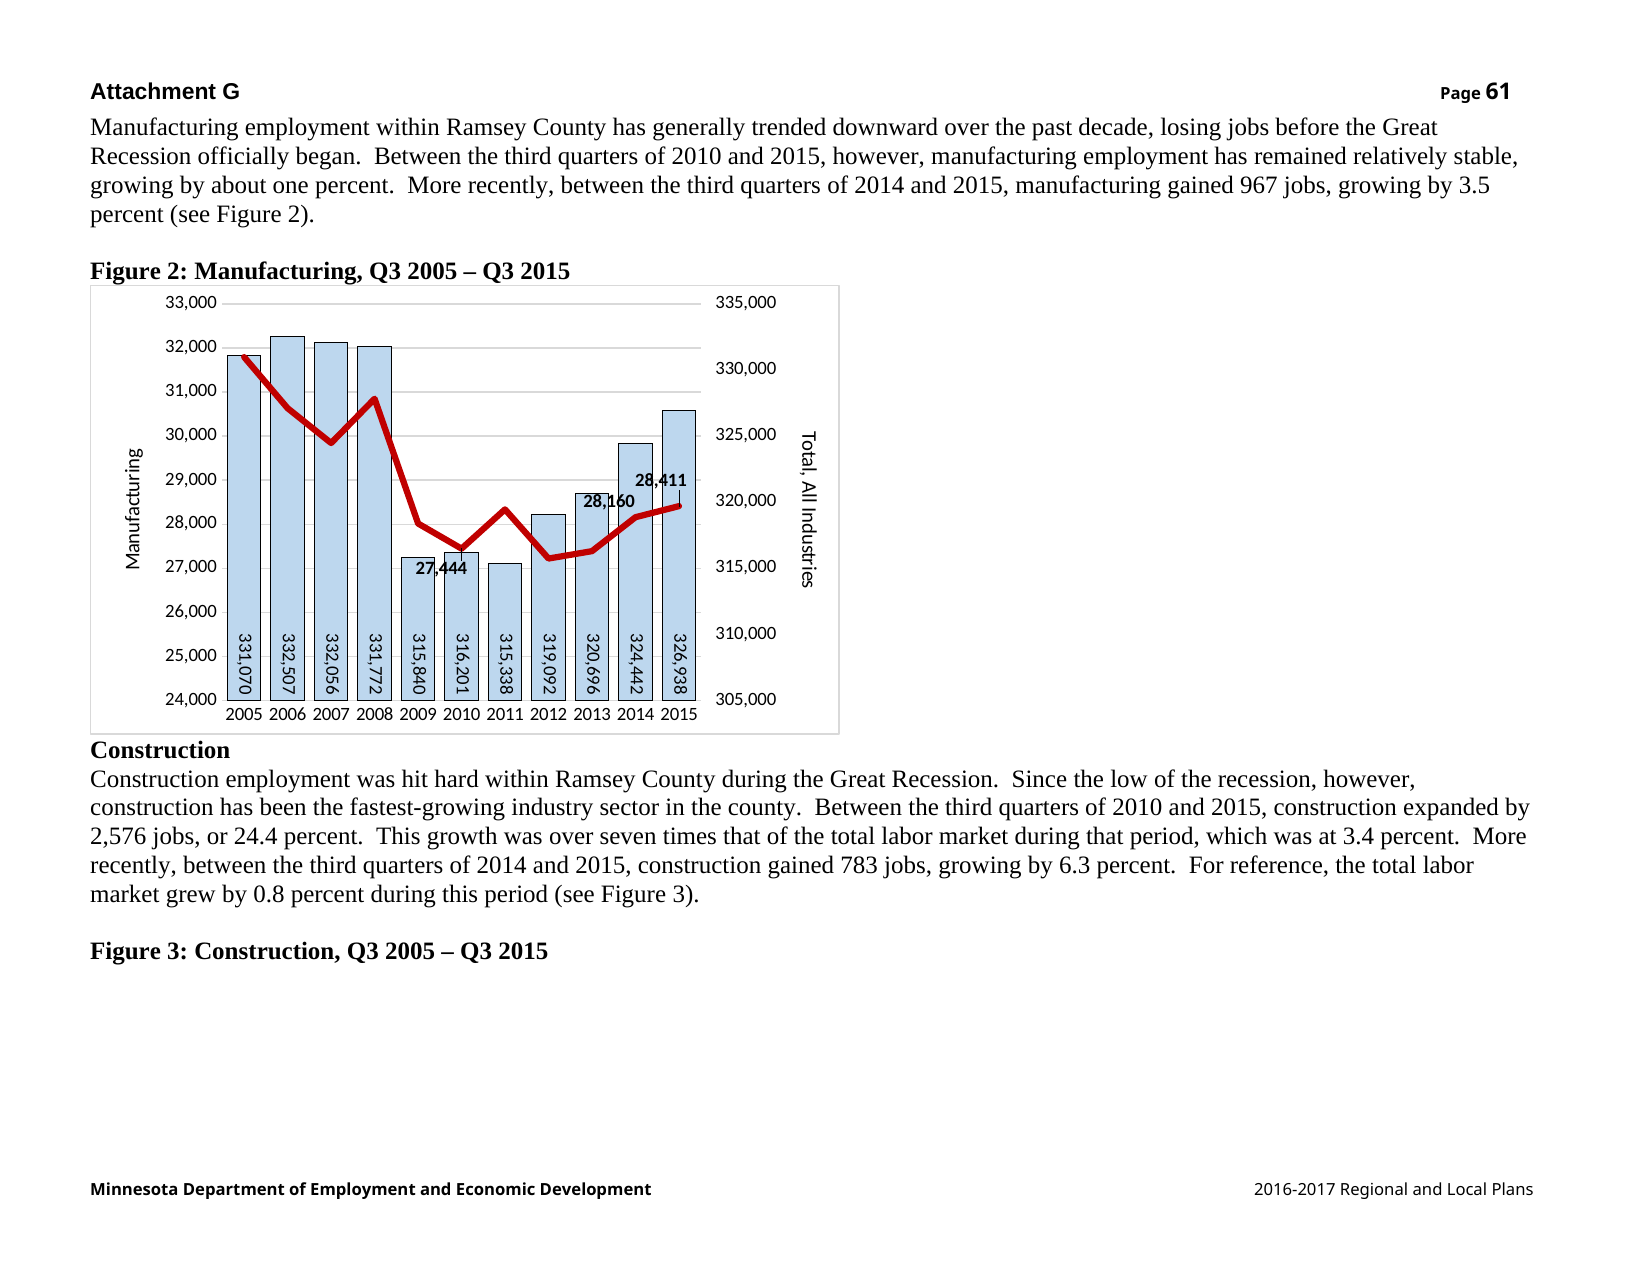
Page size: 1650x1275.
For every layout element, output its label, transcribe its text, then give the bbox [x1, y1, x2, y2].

text Construction employment was hit hard within Ramsey County during the Great Recession. Since the low of the recession, however, construction has been the fastest-growing industry sector in the county. Between the third quarters of 2010 and 2015, construction expanded by 2,576 jobs, or 24.4 percent. This growth was over seven times that of the total labor market during that period, which was at 3.4 percent. More recently, between the third quarters of 2014 and 2015, construction gained 783 jobs, growing by 6.3 percent. For reference, the total labor market grew by 0.8 percent during this period (see Figure 3). [90, 764, 1537, 907]
text Manufacturing employment within Ramsey County has generally trended downward over the past decade, losing jobs before the Great Recession officially began. Between the third quarters of 2010 and 2015, however, manufacturing employment has remained relatively stable, growing by about one percent. More recently, between the third quarters of 2014 and 2015, manufacturing gained 967 jobs, growing by 3.5 percent (see Figure 2). [90, 112, 1537, 227]
text Figure 3: Construction, Q3 2005 – Q3 2015 [90, 936, 1537, 965]
text Construction [90, 735, 1537, 764]
text Figure 2: Manufacturing, Q3 2005 – Q3 2015 [90, 256, 1537, 285]
